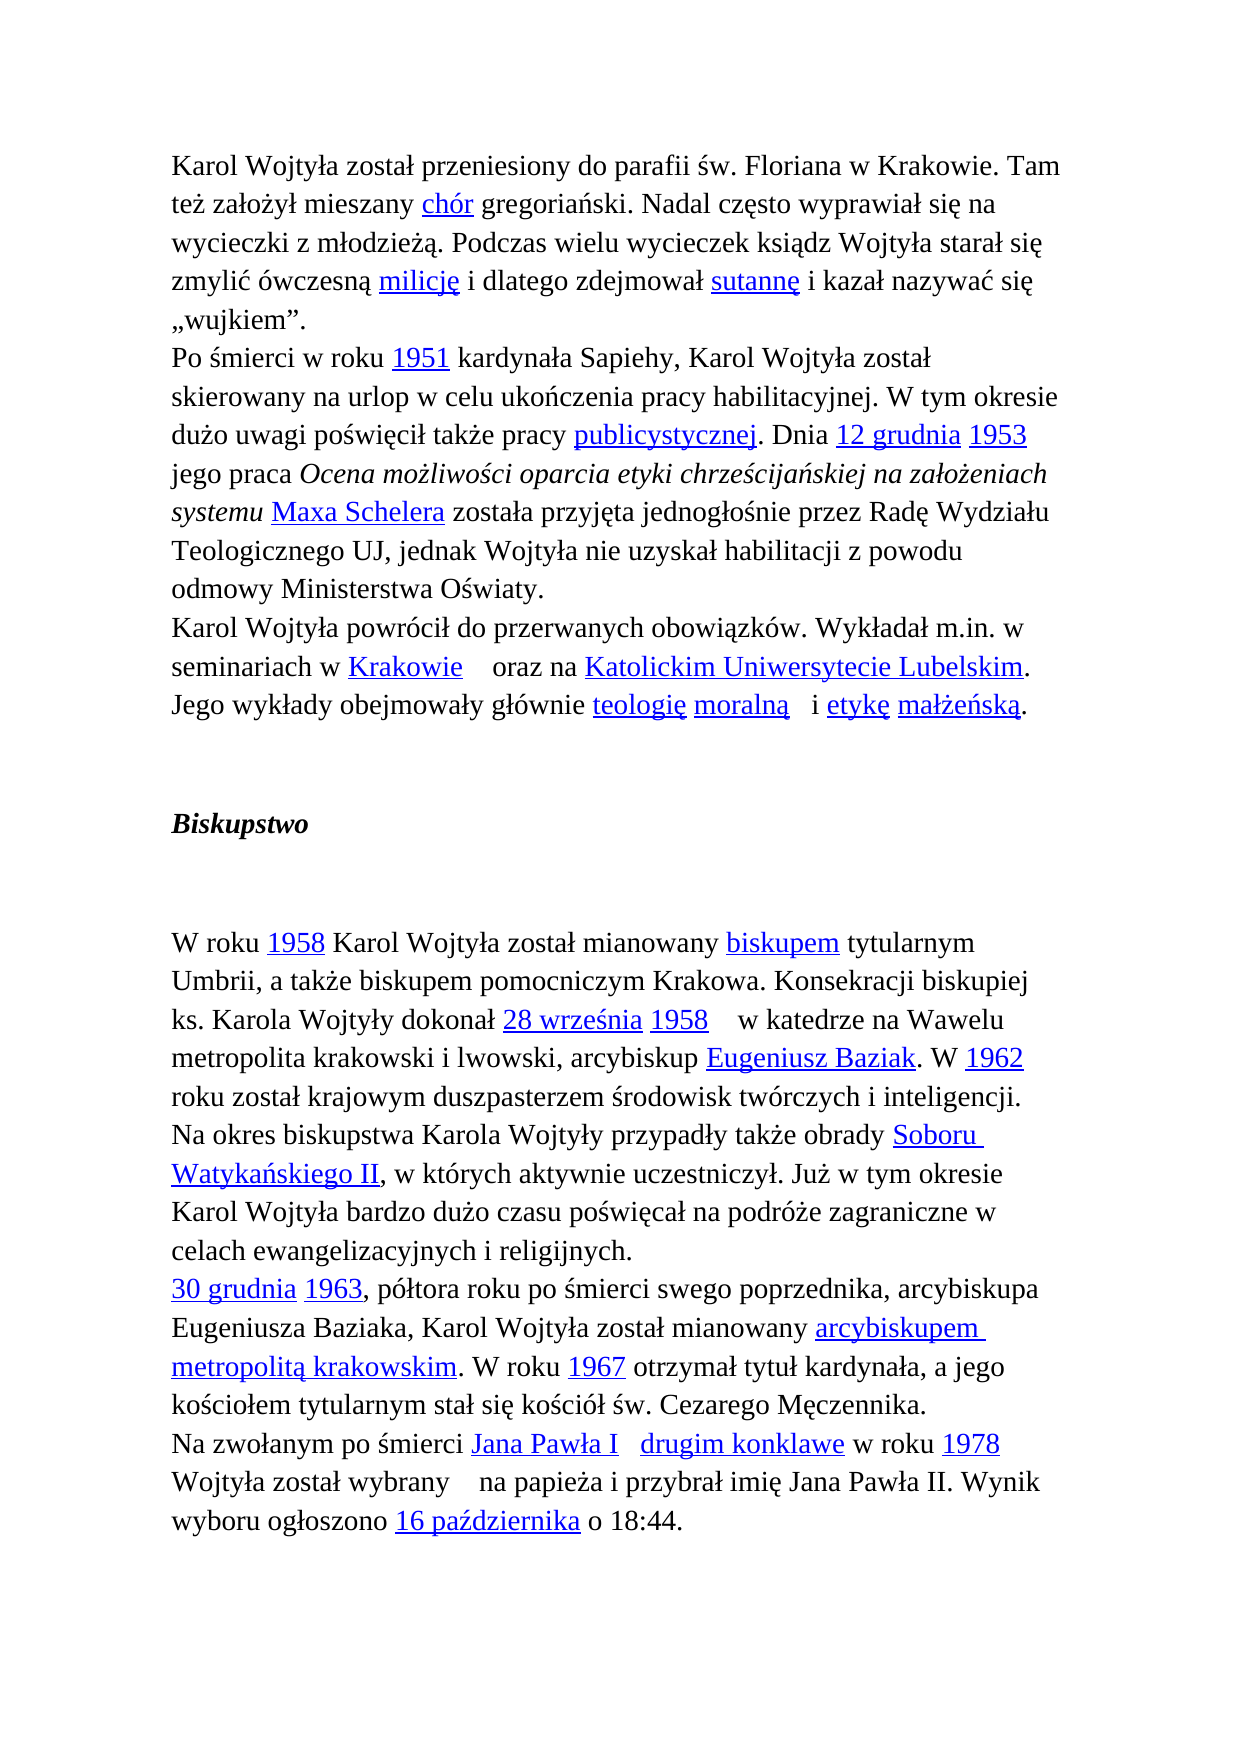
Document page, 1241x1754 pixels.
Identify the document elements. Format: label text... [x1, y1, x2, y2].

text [171, 148, 1063, 721]
text W roku 1958 Karol Wojtyła został mianowany biskupem tytularnym Umbrii, a także biskupem pomocniczym Krakowa. Konsekracji biskupiej ks. Karola Wojtyły dokonał 28 września 1958 w katedrze na Wawelu metropolita krakowski i lwowski, arcybiskup Eugeniusz Baziak. W 1962 roku został krajowym duszpasterzem środowisk twórczych i inteligencji. Na okres biskupstwa Karola Wojtyły przypadły także obrady Soboru Watykańskiego II, w których aktywnie uczestniczył. Już w tym okresie Karol Wojtyła bardzo dużo czasu poświęcał na podróże zagraniczne w celach ewangelizacyjnych i religijnych. 30 grudnia 1963, półtora roku po śmierci swego poprzednika, arcybiskupa Eugeniusza Baziaka, Karol Wojtyła został mianowany arcybiskupem metropolitą krakowskim. W roku 1967 otrzymał tytuł kardynała, a jego kościołem tytularnym stał się kościół św. Cezarego Męczennika. Na zwołanym po śmierci Jana Pawła I drugim konklawe w roku 1978 Wojtyła został wybrany na papieża i przybrał imię Jana Pawła II. Wynik wyboru ogłoszono 16 października o 18:44. [171, 925, 1063, 1536]
text Biskupstwo [171, 806, 1063, 839]
